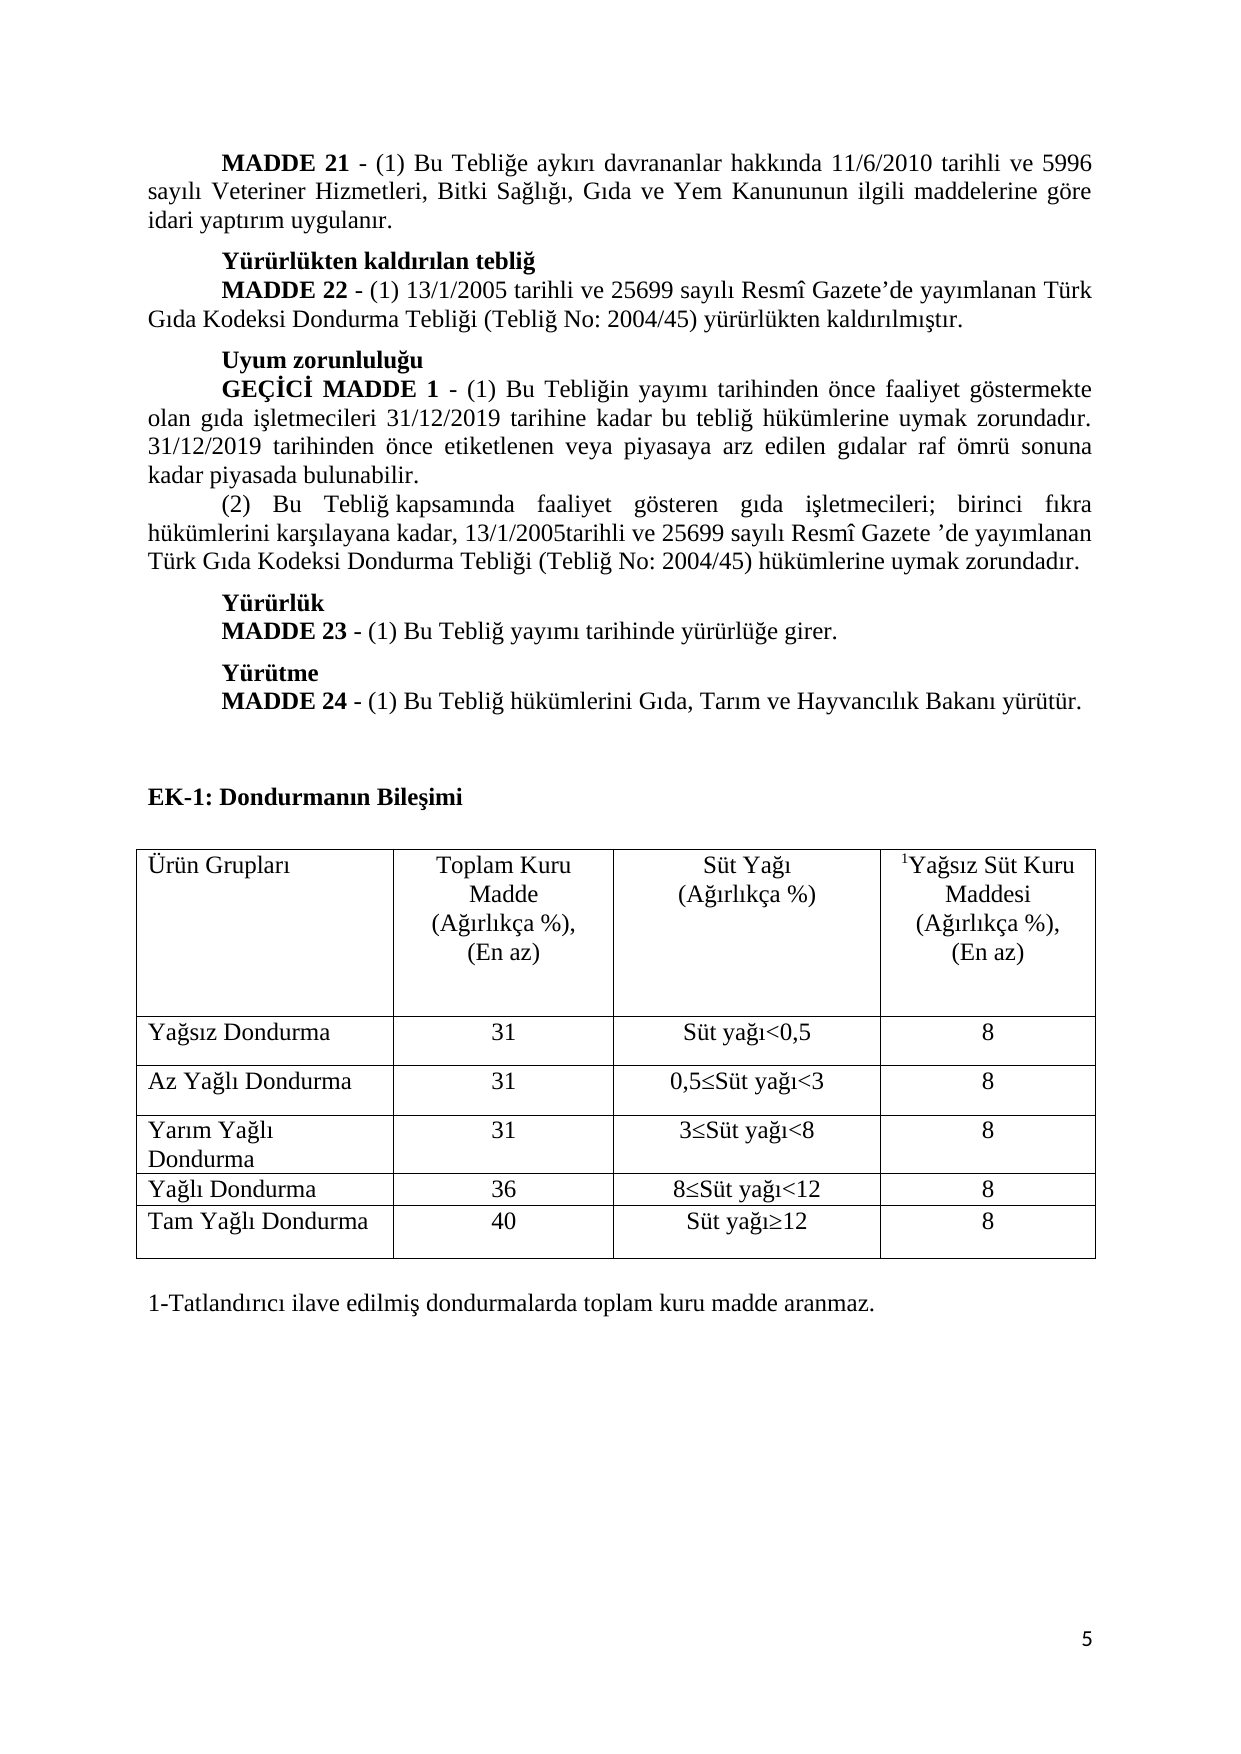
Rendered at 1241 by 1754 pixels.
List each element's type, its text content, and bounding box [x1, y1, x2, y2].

text MADDE 22 - (1) 13/1/2005 tarihli ve 25699 sayılı Resmî Gazete’de yayımlanan Türk Gıda Kodeksi Dondurma Tebliği (Tebliğ No: 2004/45) yürürlükten kaldırılmıştır. [148, 275, 1093, 333]
table_cell 40 [394, 1206, 613, 1258]
text Yürürlükten kaldırılan tebliğ [148, 246, 1093, 275]
text Yürütme [148, 658, 1093, 686]
table_cell 8 [881, 1116, 1095, 1173]
table_cell 8 [881, 1174, 1095, 1205]
table_header Süt Yağı (Ağırlıkça %) [614, 850, 880, 1016]
table_cell 31 [394, 1116, 613, 1173]
table_header Toplam Kuru Madde (Ağırlıkça %), (En az) [394, 850, 613, 1016]
text MADDE 23 - (1) Bu Tebliğ yayımı tarihinde yürürlüğe girer. [148, 616, 1093, 645]
table_cell Süt yağı≥12 [614, 1206, 880, 1258]
text MADDE 21 - (1) Bu Tebliğe aykırı davrananlar hakkında 11/6/2010 tarihli ve 5996 sayılı Veteriner Hizmetleri, Bitki Sağlığı, Gıda ve Yem Kanununun ilgili maddelerine göre idari yaptırım uygulanır. [148, 148, 1093, 234]
table_cell Süt yağı<0,5 [614, 1017, 880, 1065]
text Yürürlük [148, 588, 1093, 616]
text (2) Bu Tebliğ kapsamında faaliyet gösteren gıda işletmecileri; birinci fıkra hükümlerini karşılayana kadar, 13/1/2005tarihli ve 25699 sayılı Resmî Gazete ’de yayımlanan Türk Gıda Kodeksi Dondurma Tebliği (Tebliğ No: 2004/45) hükümlerine uymak zorundadır. [148, 489, 1093, 575]
table_cell Yarım Yağlı Dondurma [137, 1116, 393, 1173]
table_cell 8 [881, 1017, 1095, 1065]
text EK-1: Dondurmanın Bileşimi [148, 782, 1093, 811]
text GEÇİCİ MADDE 1 - (1) Bu Tebliğin yayımı tarihinden önce faaliyet göstermekte olan gıda işletmecileri 31/12/2019 tarihine kadar bu tebliğ hükümlerine uymak zorundadır. 31/12/2019 tarihinden önce etiketlenen veya piyasaya arz edilen gıdalar raf ömrü sonuna kadar piyasada bulunabilir. [148, 374, 1093, 489]
table_cell 31 [394, 1066, 613, 1114]
table_cell 8≤Süt yağı<12 [614, 1174, 880, 1205]
table_cell 3≤Süt yağı<8 [614, 1116, 880, 1173]
table_cell 8 [881, 1206, 1095, 1258]
table_cell Tam Yağlı Dondurma [137, 1206, 393, 1258]
text 1-Tatlandırıcı ilave edilmiş dondurmalarda toplam kuru madde aranmaz. [148, 1288, 1093, 1316]
text MADDE 24 - (1) Bu Tebliğ hükümlerini Gıda, Tarım ve Hayvancılık Bakanı yürütür. [148, 686, 1093, 715]
table_cell Az Yağlı Dondurma [137, 1066, 393, 1114]
table_cell 31 [394, 1017, 613, 1065]
text Uyum zorunluluğu [148, 345, 1093, 374]
table_header 1Yağsız Süt Kuru Maddesi (Ağırlıkça %), (En az) [881, 850, 1095, 1016]
table_cell 8 [881, 1066, 1095, 1114]
table_cell Yağlı Dondurma [137, 1174, 393, 1205]
table_header Ürün Grupları [137, 850, 393, 1016]
table_cell 0,5≤Süt yağı<3 [614, 1066, 880, 1114]
table_cell Yağsız Dondurma [137, 1017, 393, 1065]
table_cell 36 [394, 1174, 613, 1205]
